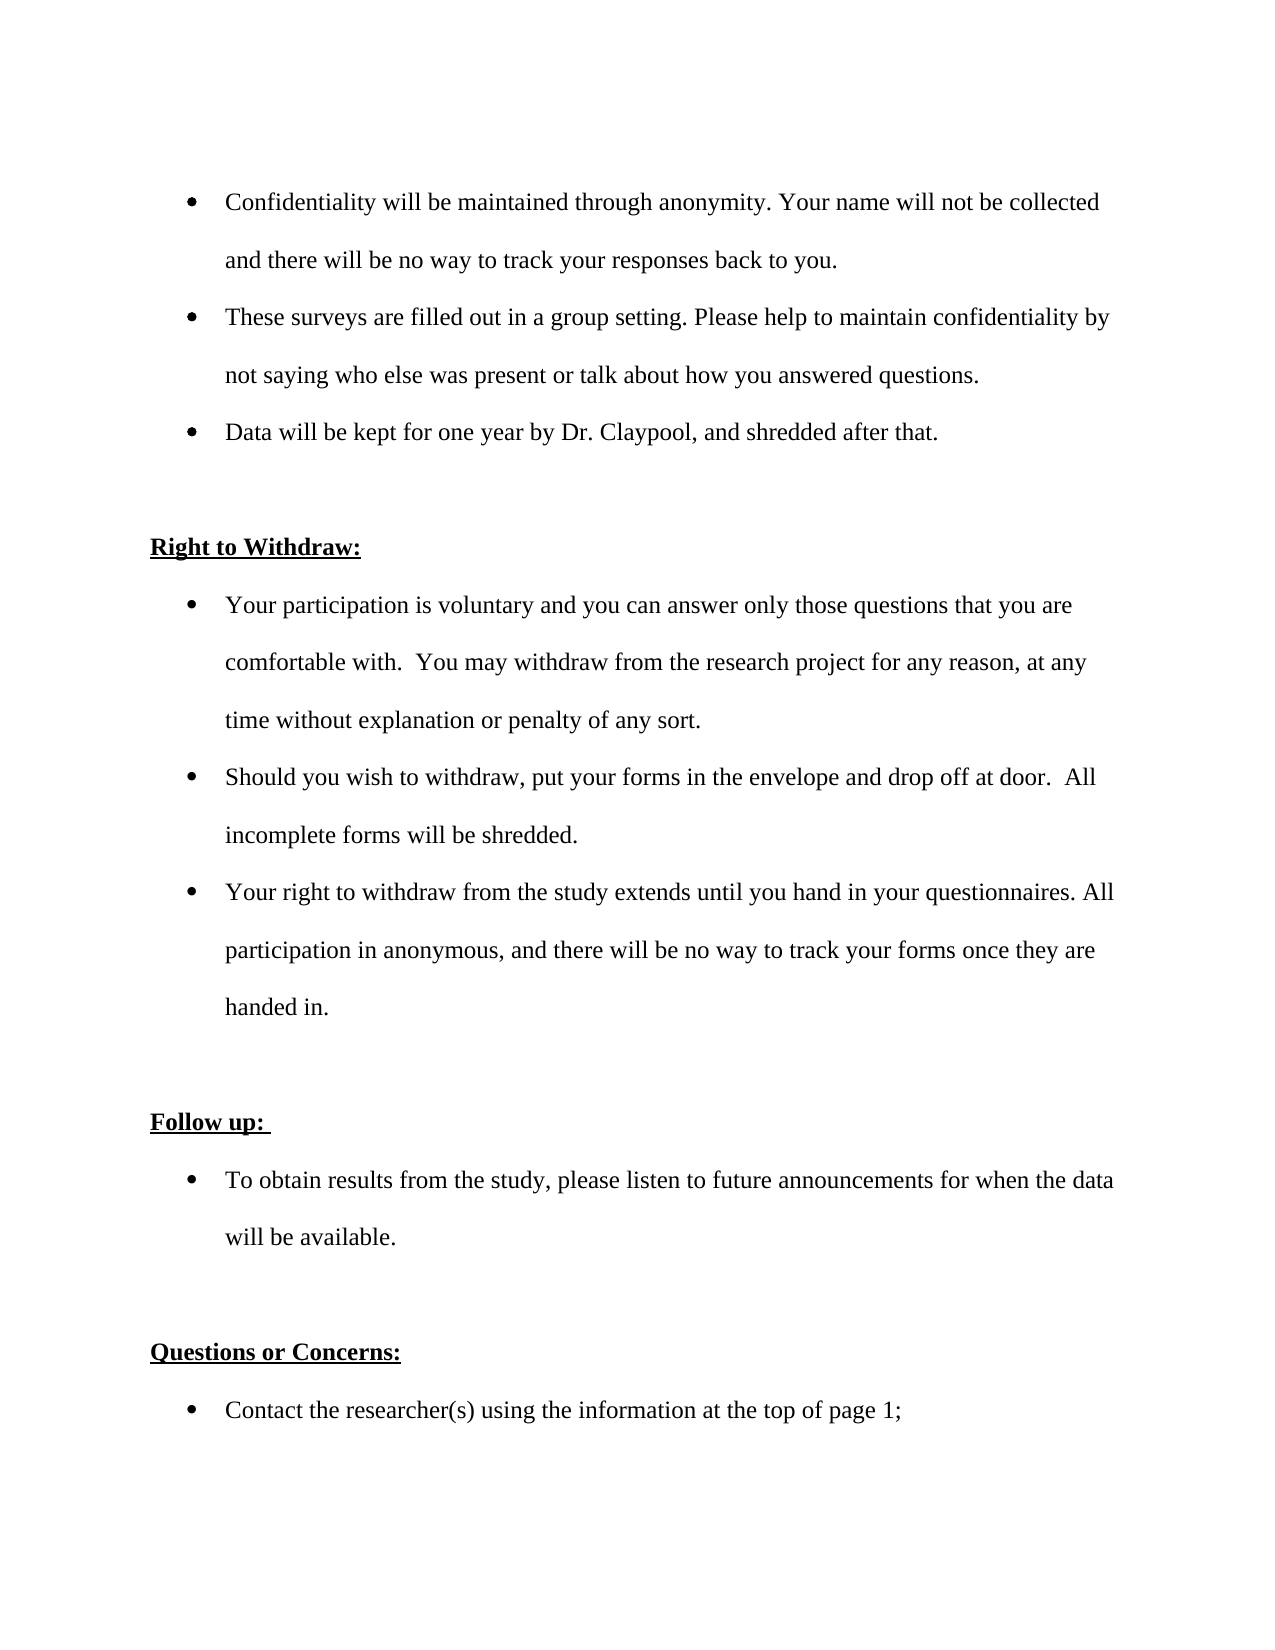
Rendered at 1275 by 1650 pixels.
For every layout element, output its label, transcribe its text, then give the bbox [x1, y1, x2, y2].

list Data will be kept for one year by Dr. Claypool, and shredded after that. [187, 417, 1125, 446]
list Should you wish to withdraw, put your forms in the envelope and drop off at door. All incomplete forms will be shredded. [187, 762, 1125, 848]
list These surveys are filled out in a group setting. Please help to maintain confidentiality by not saying who else was present or talk about how you answered questions. [187, 302, 1125, 388]
list Contact the researcher(s) using the information at the top of page 1; [187, 1395, 1125, 1423]
text Right to Withdraw: [150, 532, 1125, 561]
list Your right to withdraw from the study extends until you hand in your questionnaires. All participation in anonymous, and there will be no way to track your forms once they are handed in. [187, 877, 1125, 1021]
list Your participation is voluntary and you can answer only those questions that you are comfortable with. You may withdraw from the research project for any reason, at any time without explanation or penalty of any sort. [187, 590, 1125, 733]
text Follow up: [150, 1107, 1125, 1136]
list Confidentiality will be maintained through anonymity. Your name will not be collected and there will be no way to track your responses back to you. [187, 187, 1125, 273]
list To obtain results from the study, please listen to future announcements for when the data will be available. [187, 1165, 1125, 1251]
text Questions or Concerns: [150, 1337, 1125, 1366]
